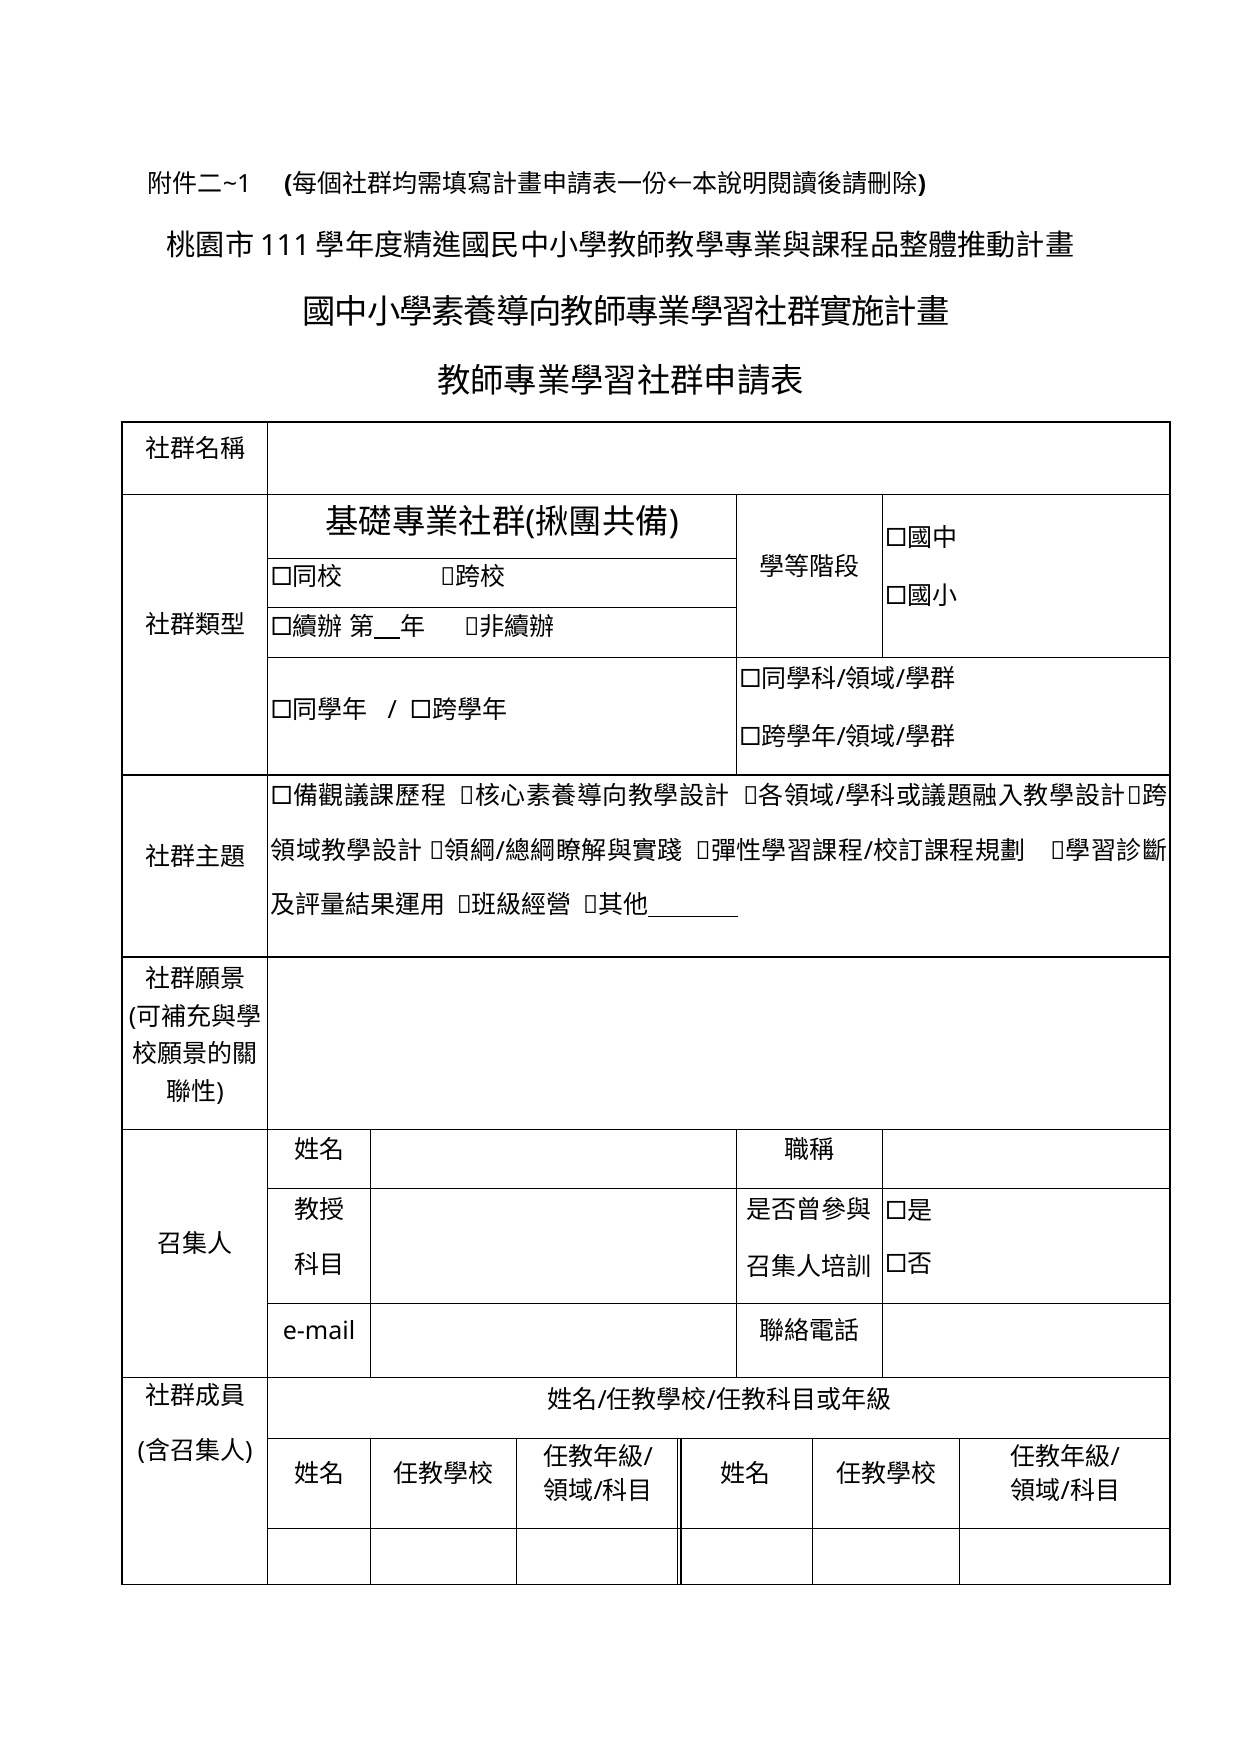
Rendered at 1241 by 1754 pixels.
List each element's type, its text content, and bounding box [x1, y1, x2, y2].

table_cell e-mail [268, 1304, 370, 1377]
table_cell 續辦 第 年 非續辦 [268, 608, 736, 657]
table_cell [960, 1529, 1169, 1584]
table_cell 任教年級/ 領域/科目 [960, 1439, 1169, 1528]
table_cell 任教學校 [371, 1439, 516, 1528]
text 桃園市111學年度精進國民中小學教師教學專業與課程品整體推動計畫 [148, 222, 1092, 264]
table_cell [268, 958, 1169, 1129]
table_cell 職稱 [737, 1130, 882, 1188]
table_cell [883, 1130, 1169, 1188]
table_cell 姓名 [682, 1439, 812, 1528]
table_cell [371, 1189, 736, 1303]
table_cell 同校 跨校 [268, 559, 736, 607]
table_cell 社群主題 [123, 776, 267, 956]
table_cell 聯絡電話 [737, 1304, 882, 1377]
table_cell 是 否 [883, 1189, 1169, 1303]
table_cell 姓名/任教學校/任教科目或年級 [268, 1378, 1169, 1438]
table_cell 備觀議課歷程 核心素養導向教學設計 各領域/學科或議題融入教學設計跨領域教學設計 領綱/總綱瞭解與實踐 彈性學習課程/校訂課程規劃 學習診斷及評量結果運用 班級經營 其他 [268, 776, 1169, 956]
table_cell 任教學校 [813, 1439, 959, 1528]
table_cell 召集人 [123, 1130, 267, 1377]
table_cell [371, 1304, 736, 1377]
text 附件二~1 (每個社群均需填寫計畫申請表一份←本說明閱讀後請刪除) [148, 163, 1092, 201]
table_cell 同學年 / 跨學年 [268, 658, 736, 774]
table_cell 姓名 [268, 1439, 370, 1528]
table_cell [268, 1529, 370, 1584]
table_cell 教授 科目 [268, 1189, 370, 1303]
table_header 社群名稱 [123, 423, 267, 494]
table_cell [371, 1130, 736, 1188]
table_cell [371, 1529, 516, 1584]
text 國中小學素養導向教師專業學習社群實施計畫 [121, 285, 1132, 333]
table_cell [517, 1529, 677, 1584]
table_cell 姓名 [268, 1130, 370, 1188]
text 教師專業學習社群申請表 [148, 354, 1092, 402]
table_cell 社群成員 (含召集人) [123, 1378, 267, 1584]
table_cell 同學科/領域/學群 跨學年/領域/學群 [737, 658, 1169, 774]
table_header [268, 423, 1169, 494]
table_cell 社群類型 [123, 495, 267, 774]
table_cell [883, 1304, 1169, 1377]
table_cell 國中 國小 [883, 495, 1169, 657]
table_cell 學等階段 [737, 495, 882, 657]
table_cell [813, 1529, 959, 1584]
table_cell 任教年級/ 領域/科目 [517, 1439, 677, 1528]
table_cell 社群願景 (可補充與學校願景的關聯性) [123, 958, 267, 1129]
table_cell 基礎專業社群(揪團共備) [268, 495, 736, 558]
table_cell 是否曾參與 召集人培訓 [737, 1189, 882, 1303]
table_cell [682, 1529, 812, 1584]
